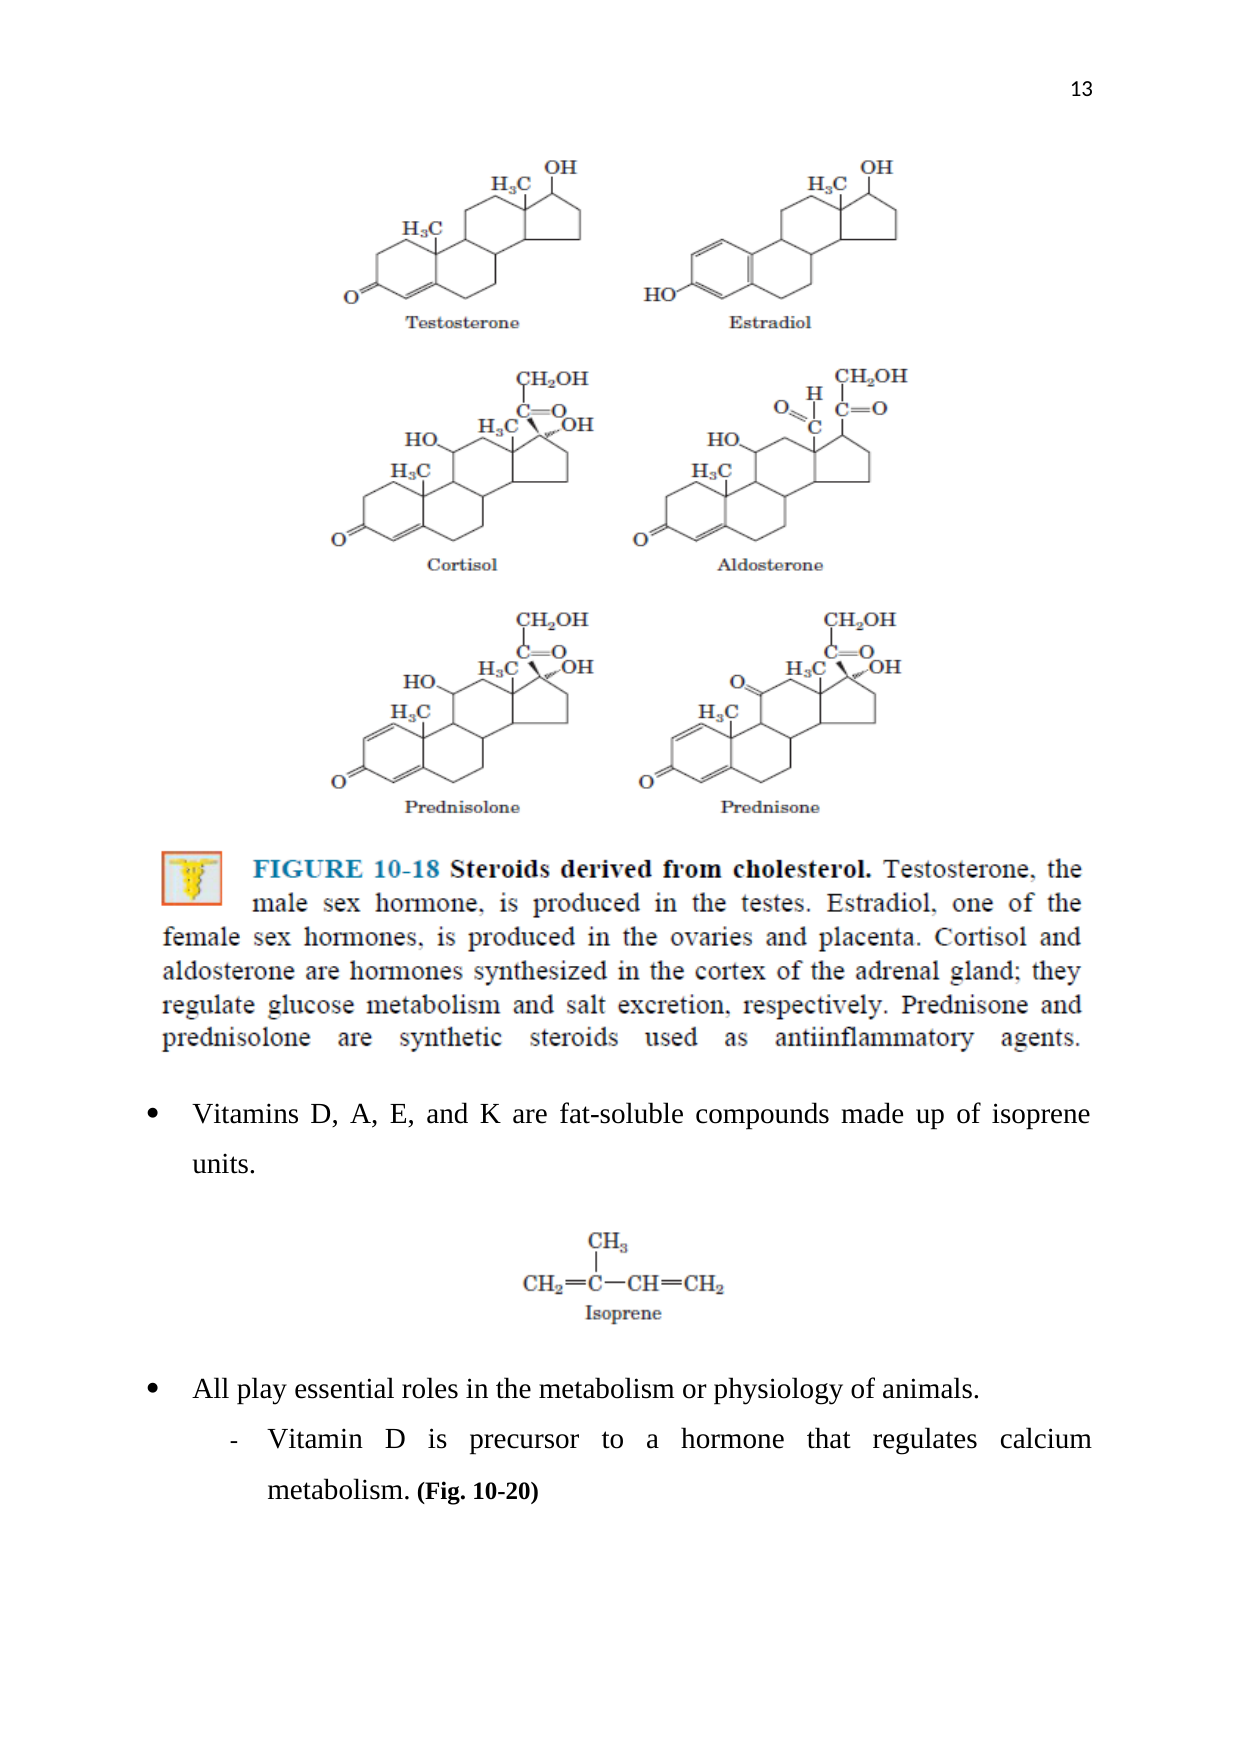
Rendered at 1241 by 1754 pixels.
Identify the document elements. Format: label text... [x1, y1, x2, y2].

list Vitamins D, A, E, and K are fat-soluble compounds made up of isoprene units. [148, 1096, 1093, 1180]
list All play essential roles in the metabolism or physiology of animals. [148, 1371, 1093, 1405]
picture [316, 147, 924, 828]
picture [506, 1220, 734, 1334]
list Vitamin D is precursor to a hormone that regulates calcium metabolism. (Fig. 10-20) [229, 1422, 1093, 1506]
picture [147, 841, 1093, 1058]
